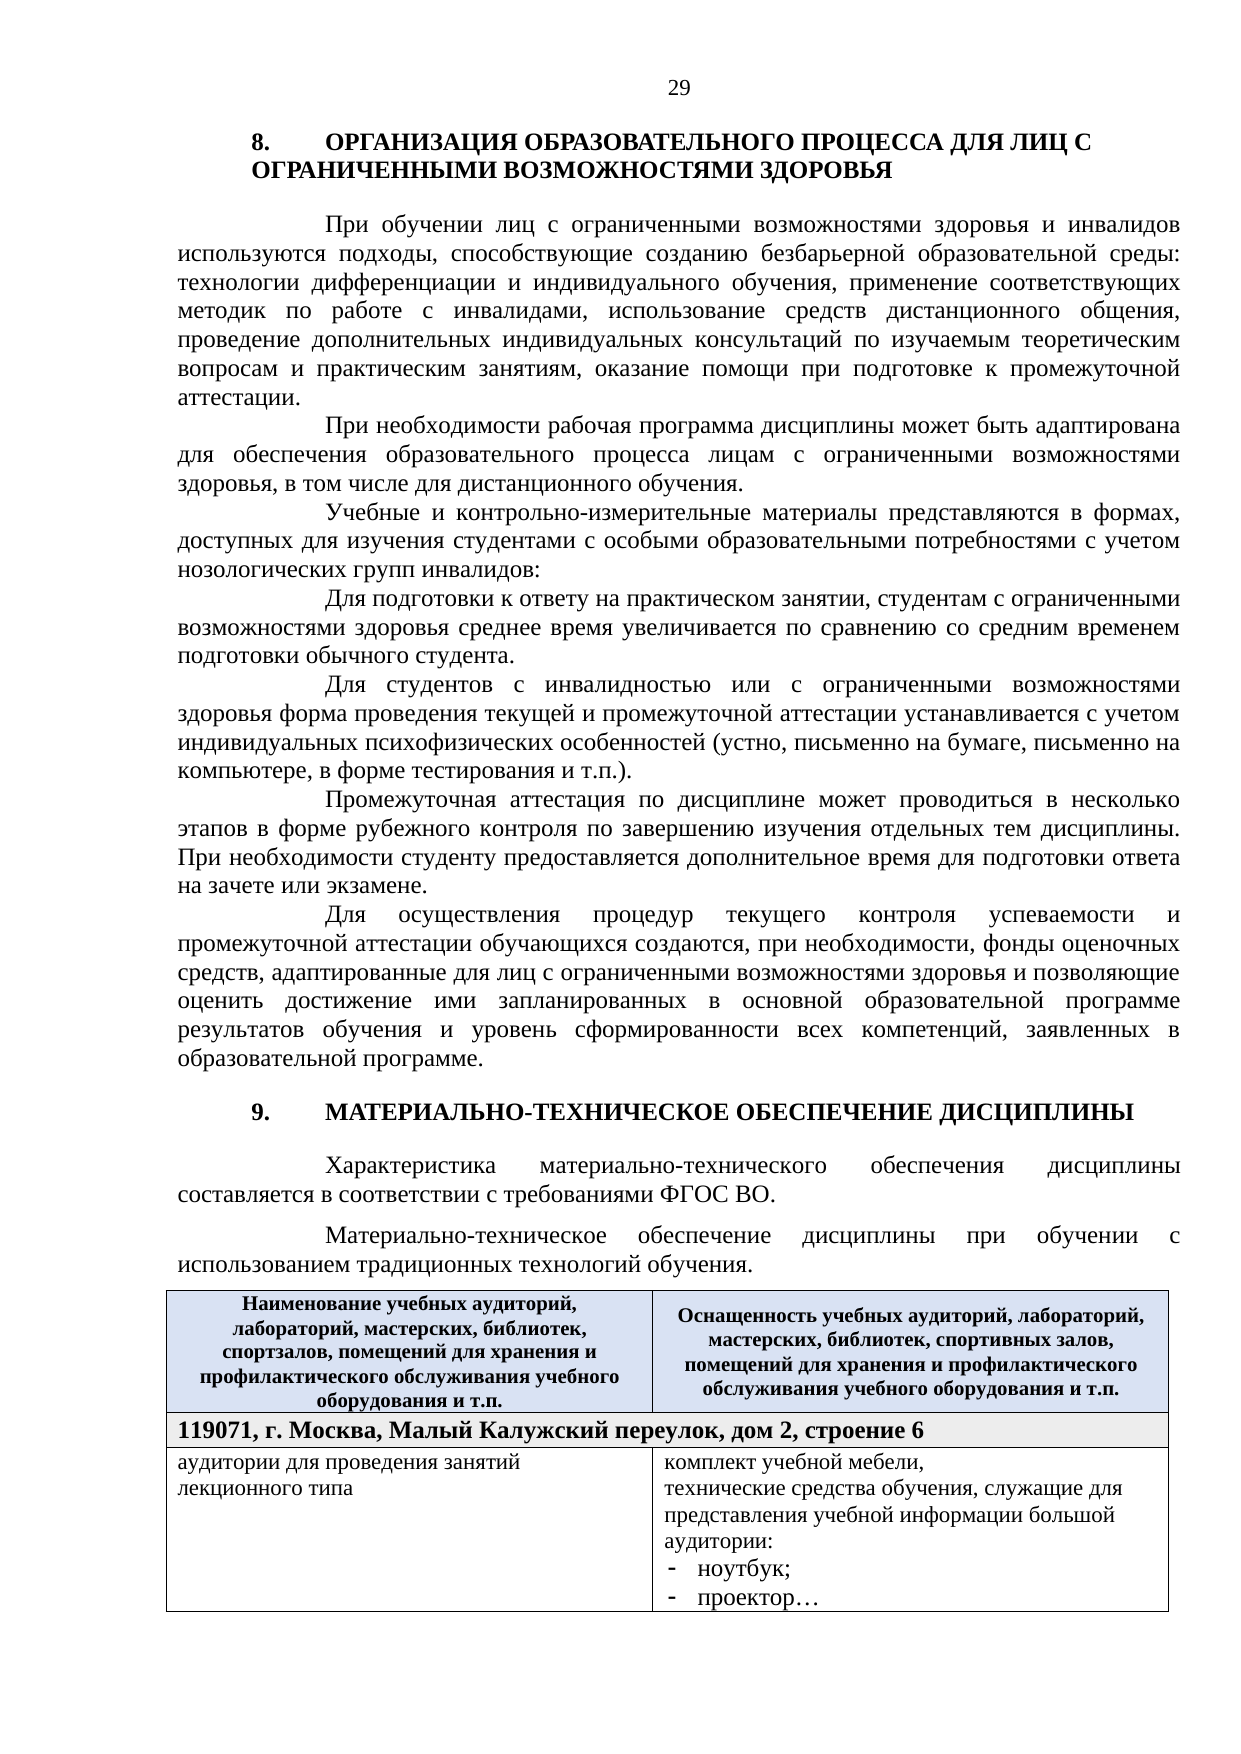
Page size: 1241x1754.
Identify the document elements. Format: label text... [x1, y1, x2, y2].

list Для осуществления процедур текущего контроля успеваемости и промежуточной аттестации обучающихся создаются, при необходимости, фонды оценочных средств, адаптированные для лиц с ограниченными возможностями здоровья и позволяющие оценить достижение ими запланированных в основной образовательной программе результатов обучения и уровень сформированности всех компетенций, заявленных в образовательной программе. [177, 899, 1181, 1072]
list Характеристика материально-технического обеспечения дисциплины составляется в соответствии с требованиями ФГОС ВО. [177, 1150, 1181, 1208]
table_cell комплект учебной мебели, технические средства обучения, служащие для представления учебной информации большой аудитории: ноутбук; проектор… [653, 1448, 1168, 1611]
subtitle ОРГАНИЗАЦИЯ ОБРАЗОВАТЕЛЬНОГО ПРОЦЕССА ДЛЯ ЛИЦ С ОГРАНИЧЕННЫМИ ВОЗМОЖНОСТЯМИ ЗДОРОВЬЯ [251, 127, 1181, 184]
list Для подготовки к ответу на практическом занятии, студентам с ограниченными возможностями здоровья среднее время увеличивается по сравнению со средним временем подготовки обычного студента. [177, 583, 1181, 669]
list При необходимости рабочая программа дисциплины может быть адаптирована для обеспечения образовательного процесса лицам с ограниченными возможностями здоровья, в том числе для дистанционного обучения. [177, 410, 1181, 497]
list Учебные и контрольно-измерительные материалы представляются в формах, доступных для изучения студентами с особыми образовательными потребностями с учетом нозологических групп инвалидов: [177, 497, 1181, 583]
list При обучении лиц с ограниченными возможностями здоровья и инвалидов используются подходы, способствующие созданию безбарьерной образовательной среды: технологии дифференциации и индивидуального обучения, применение соответствующих методик по работе с инвалидами, использование средств дистанционного общения, проведение дополнительных индивидуальных консультаций по изучаемым теоретическим вопросам и практическим занятиям, оказание помощи при подготовке к промежуточной аттестации. [177, 209, 1181, 410]
list Материально-техническое обеспечение дисциплины при обучении с использованием традиционных технологий обучения. [177, 1220, 1181, 1278]
table_cell аудитории для проведения занятий лекционного типа [167, 1448, 652, 1611]
list Для студентов с инвалидностью или с ограниченными возможностями здоровья форма проведения текущей и промежуточной аттестации устанавливается с учетом индивидуальных психофизических особенностей (устно, письменно на бумаге, письменно на компьютере, в форме тестирования и т.п.). [177, 669, 1181, 784]
subtitle МАТЕРИАЛЬНО-ТЕХНИЧЕСКОЕ ОБЕСПЕЧЕНИЕ ДИСЦИПЛИНЫ [251, 1097, 1181, 1125]
list Промежуточная аттестация по дисциплине может проводиться в несколько этапов в форме рубежного контроля по завершению изучения отдельных тем дисциплины. При необходимости студенту предоставляется дополнительное время для подготовки ответа на зачете или экзамене. [177, 784, 1181, 899]
table_cell 119071, г. Москва, Малый Калужский переулок, дом 2, строение 6 [167, 1413, 1168, 1447]
